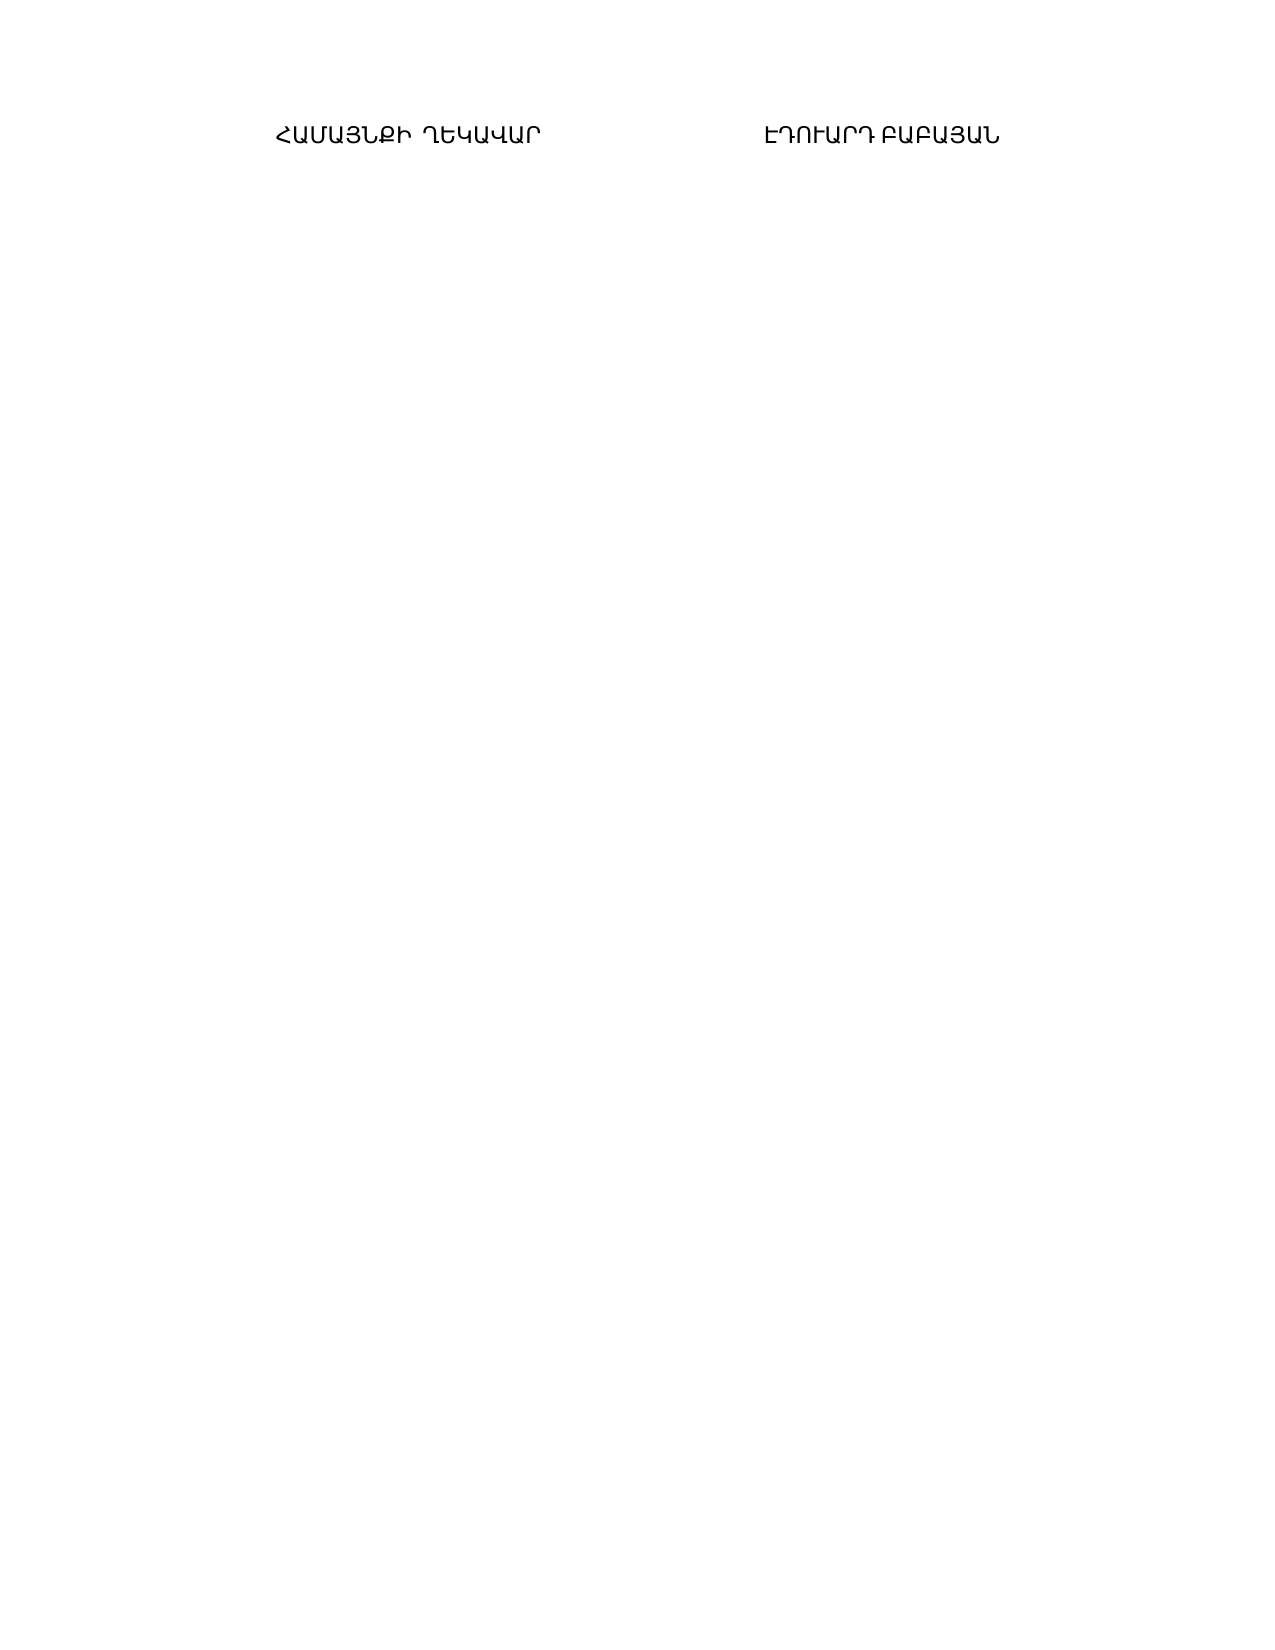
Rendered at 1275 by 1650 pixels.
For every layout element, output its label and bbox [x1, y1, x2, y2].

text [187, 89, 1167, 149]
